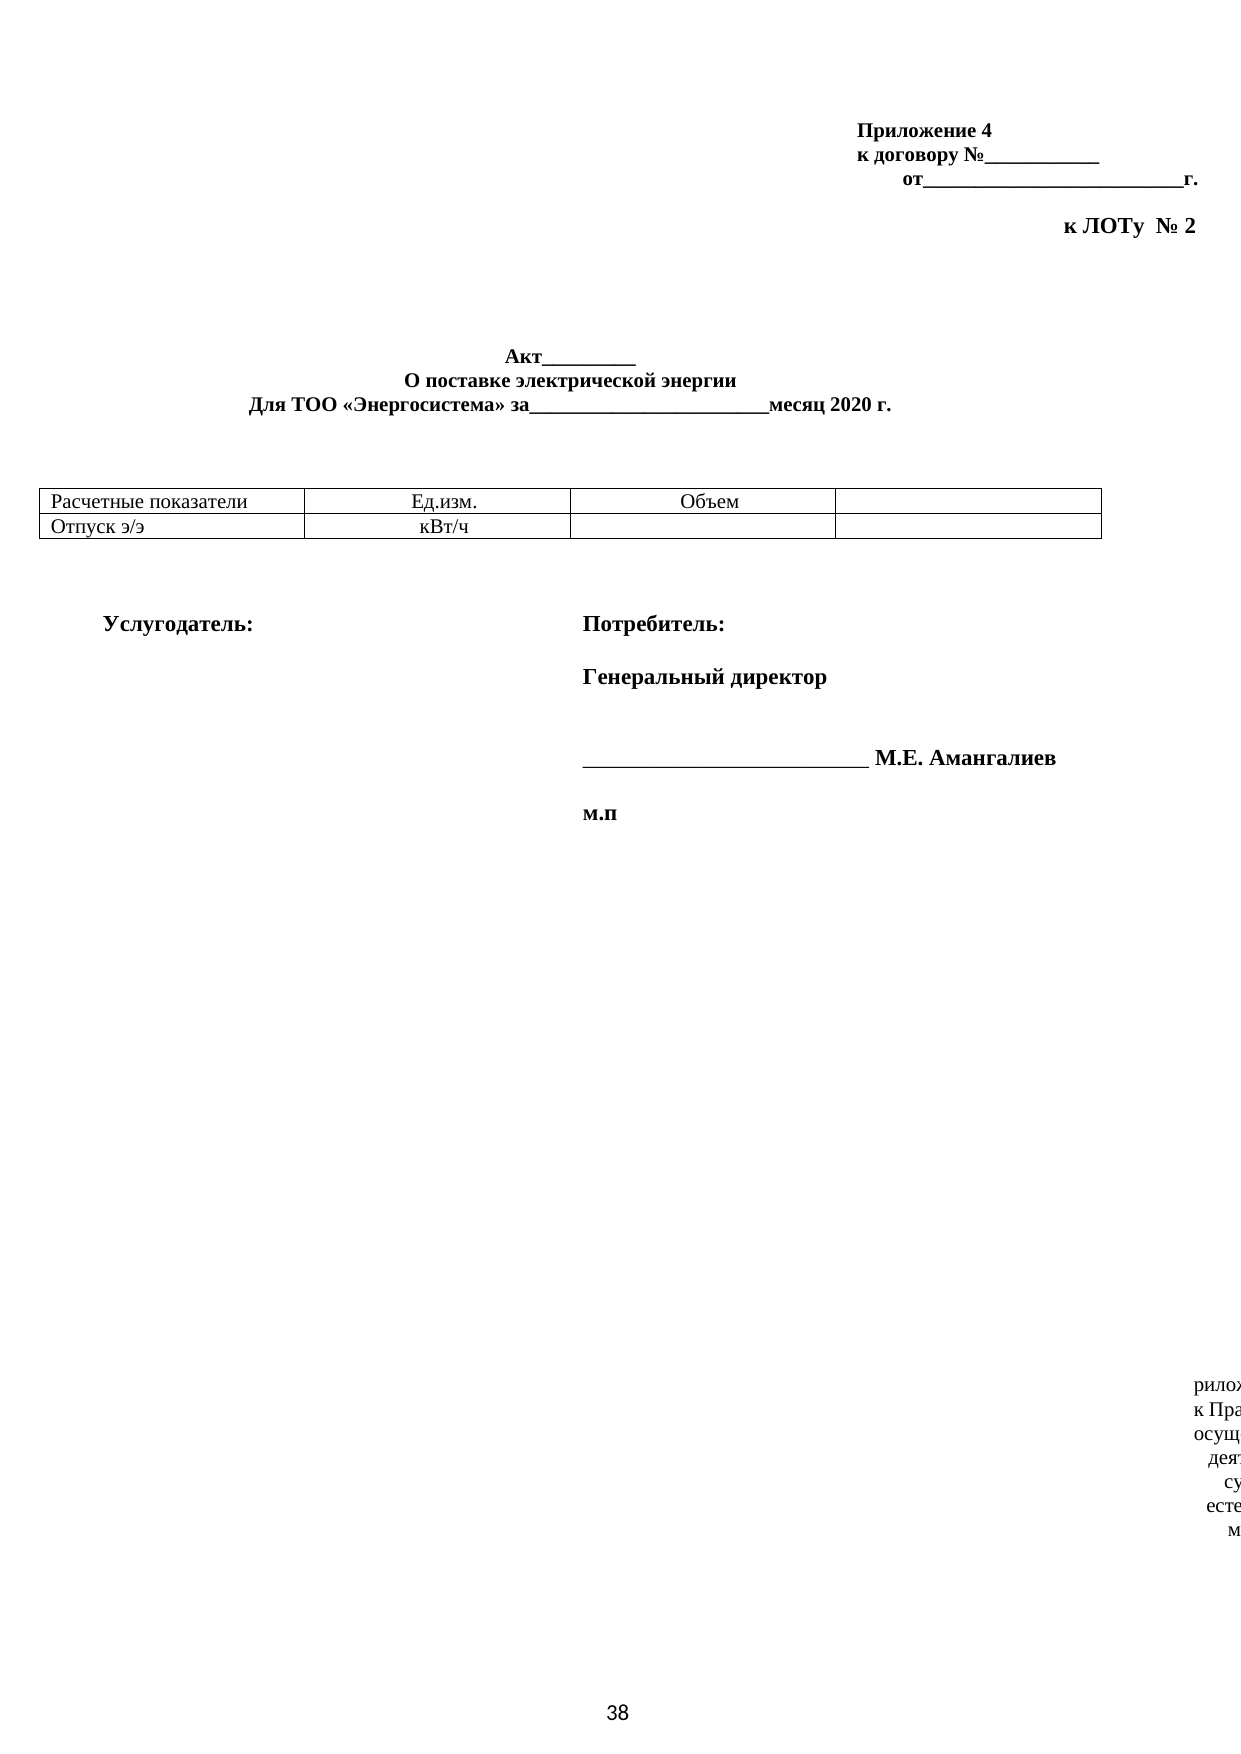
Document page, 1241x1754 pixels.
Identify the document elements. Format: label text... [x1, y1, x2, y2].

text _________________________ М.Е. Амангалиев [583, 744, 1198, 771]
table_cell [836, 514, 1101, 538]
text О поставке электрической энергии [404, 368, 1198, 392]
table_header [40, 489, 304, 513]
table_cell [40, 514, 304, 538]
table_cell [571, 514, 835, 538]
text м.п [583, 799, 1198, 826]
text деятельности субъектами естественных монополий [1193, 1444, 1240, 1541]
text к договору №___________ [857, 142, 1201, 166]
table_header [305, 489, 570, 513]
text Приложение 4 [857, 118, 1201, 142]
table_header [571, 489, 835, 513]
text от_________________________г. [39, 166, 1198, 190]
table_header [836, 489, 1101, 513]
text Для ТОО «Энергосистема» за_______________________месяц 2020 г. [248, 392, 1198, 416]
text к ЛОТу № 2 [39, 215, 1196, 238]
text Приложение 3 к Правилам осуществлея [1193, 1348, 1240, 1444]
text Услугодатель: Потребитель: [102, 610, 1198, 637]
text Акт_________ [504, 344, 1198, 368]
text Генеральный директор [583, 663, 1198, 689]
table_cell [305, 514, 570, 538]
